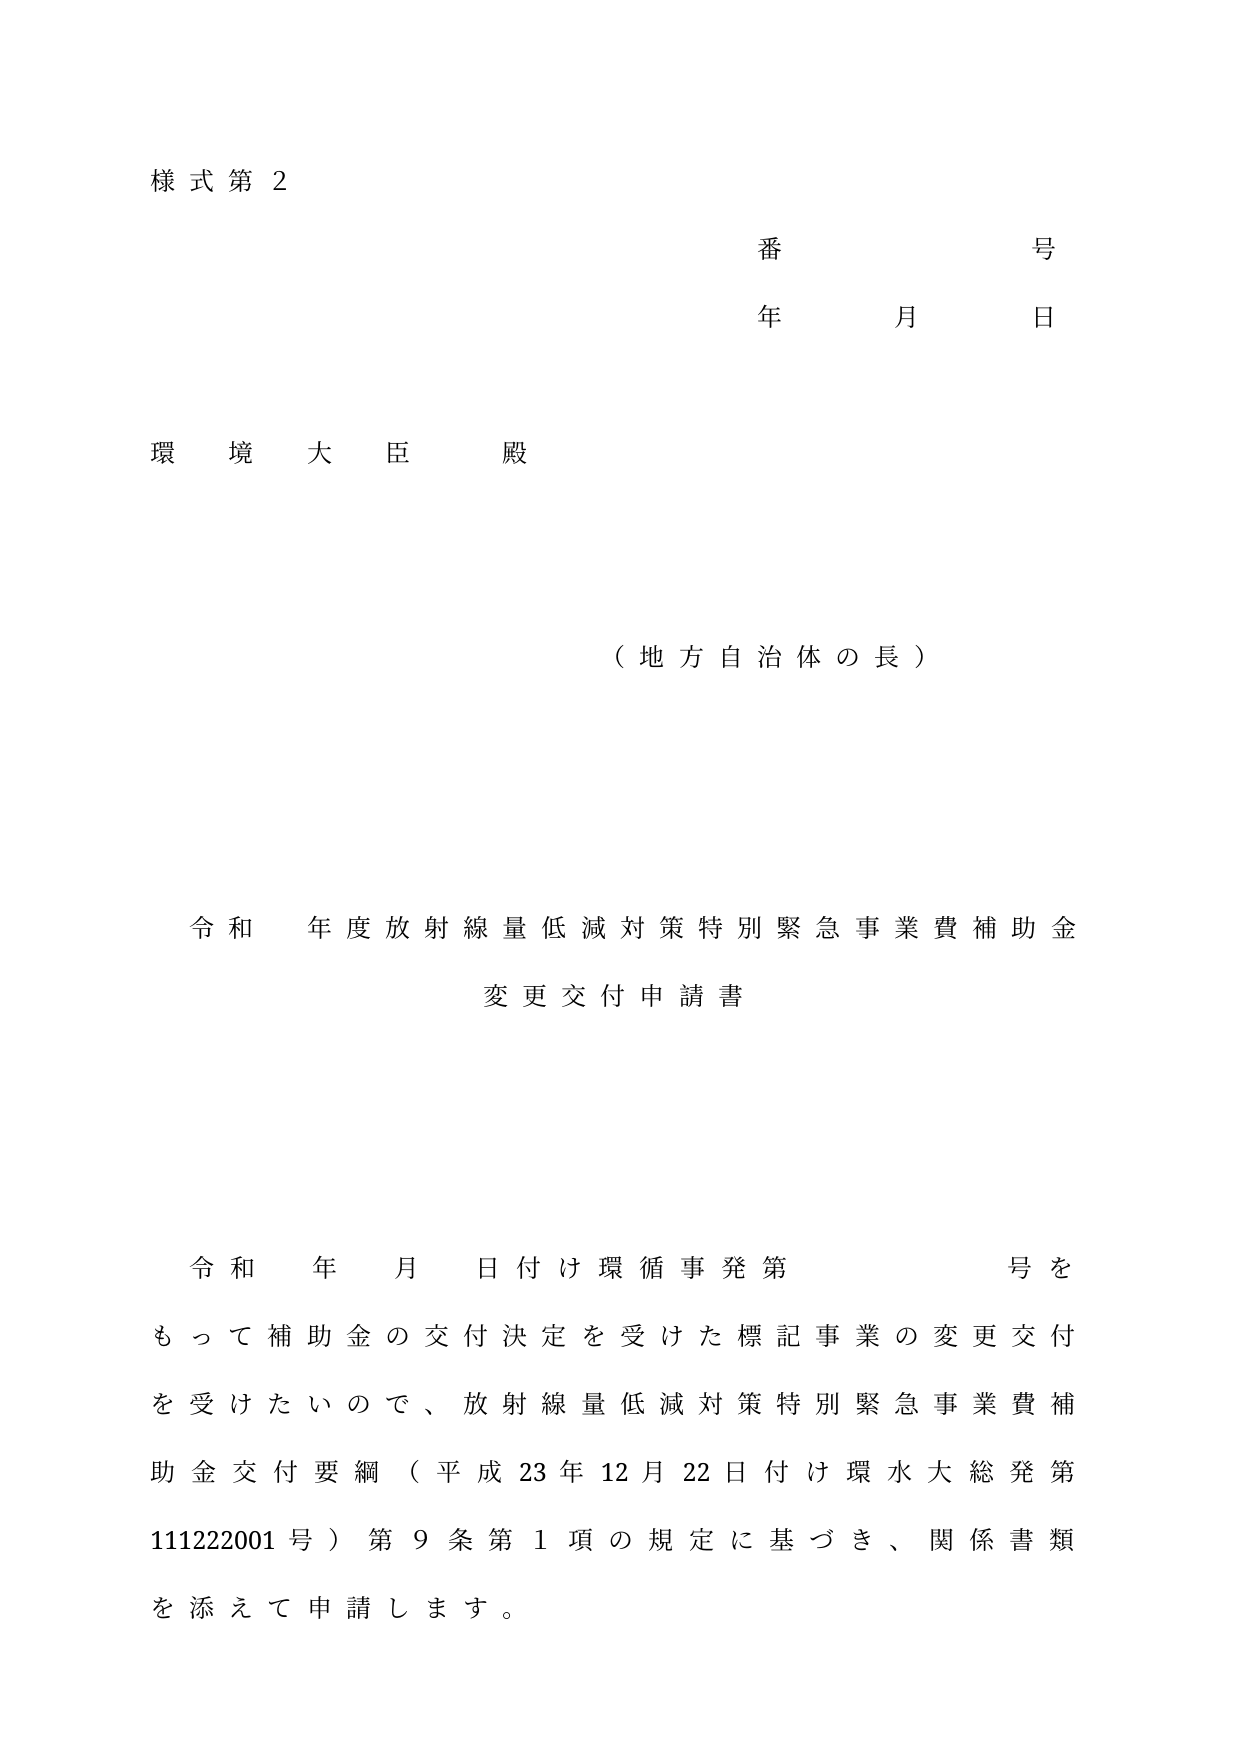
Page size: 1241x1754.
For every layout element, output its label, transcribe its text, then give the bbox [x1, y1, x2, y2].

text 環 境 大 臣 殿 [150, 418, 1090, 486]
text 番 号 [150, 214, 1070, 282]
text （地方自治体の長） [150, 621, 1090, 689]
text 令和 年度放射線量低減対策特別緊急事業費補助金変更交付申請書 [150, 893, 1090, 1029]
text 年 月 日 [150, 282, 1070, 350]
text 令和 年 月 日付け環循事発第 号をもって補助金の交付決定を受けた標記事業の変更交付を受けたいので、放射線量低減対策特別緊急事業費補助金交付要綱（平成23年12月22日付け環水大総発第111222001号）第９条第１項の規定に基づき、関係書類を添えて申請します。 [150, 1233, 1090, 1640]
text 様式第２ [150, 146, 1090, 214]
